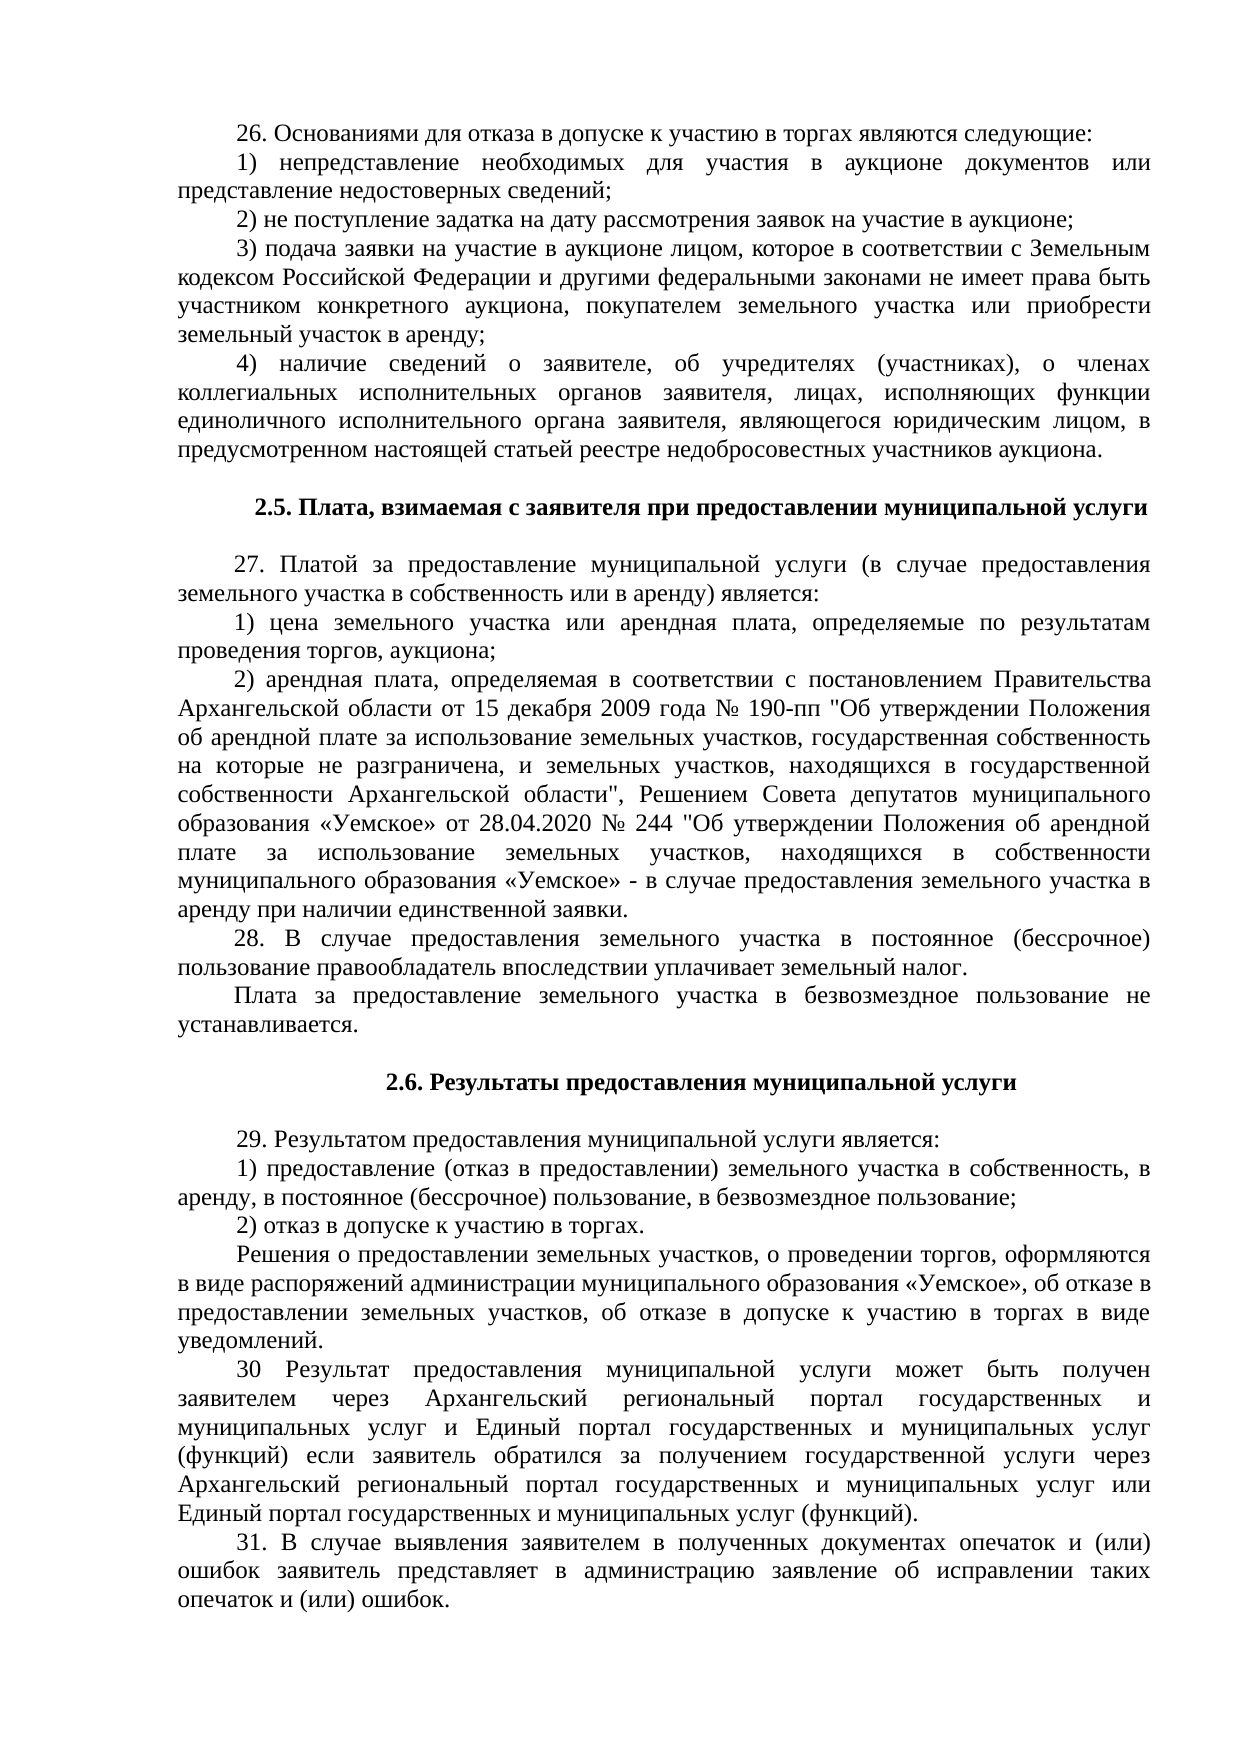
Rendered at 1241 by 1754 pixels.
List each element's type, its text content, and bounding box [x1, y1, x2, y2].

text 2) не поступление задатка на дату рассмотрения заявок на участие в аукционе; [177, 204, 1152, 233]
text 1) цена земельного участка или арендная плата, определяемые по результатам проведения торгов, аукциона; [177, 607, 1152, 664]
text 3) подача заявки на участие в аукционе лицом, которое в соответствии с Земельным кодексом Российской Федерации и другими федеральными законами не имеет права быть участником конкретного аукциона, покупателем земельного участка или приобрести земельный участок в аренду; [177, 233, 1152, 348]
title 29. Результатом предоставления муниципальной услуги является: [177, 1124, 1152, 1153]
text 26. Основаниями для отказа в допуске к участию в торгах являются следующие: [177, 118, 1152, 147]
text 1) непредставление необходимых для участия в аукционе документов или представление недостоверных сведений; [177, 147, 1152, 204]
text 4) наличие сведений о заявителе, об учредителях (участниках), о членах коллегиальных исполнительных органов заявителя, лицах, исполняющих функции единоличного исполнительного органа заявителя, являющегося юридическим лицом, в предусмотренном настоящей статьей реестре недобросовестных участников аукциона. [177, 348, 1152, 463]
title 1) предоставление (отказ в предоставлении) земельного участка в собственность, в аренду, в постоянное (бессрочное) пользование, в безвозмездное пользование; [177, 1153, 1152, 1211]
text 27. Платой за предоставление муниципальной услуги (в случае предоставления земельного участка в собственность или в аренду) является: [177, 549, 1152, 607]
text 2.5. Плата, взимаемая с заявителя при предоставлении муниципальной услуги [177, 492, 1152, 521]
text 2) арендная плата, определяемая в соответствии с постановлением Правительства Архангельской области от 15 декабря 2009 года № 190-пп "Об утверждении Положения об арендной плате за использование земельных участков, государственная собственность на которые не разграничена, и земельных участков, находящихся в государственной собственности Архангельской области", Решением Совета депутатов муниципального образования «Уемское» от 28.04.2020 № 244 "Об утверждении Положения об арендной плате за использование земельных участков, находящихся в собственности муниципального образования «Уемское» - в случае предоставления земельного участка в аренду при наличии единственной заявки. [177, 664, 1152, 923]
text Плата за предоставление земельного участка в безвозмездное пользование не устанавливается. [177, 981, 1152, 1038]
text 28. В случае предоставления земельного участка в постоянное (бессрочное) пользование правообладатель впоследствии уплачивает земельный налог. [177, 923, 1152, 981]
title Решения о предоставлении земельных участков, о проведении торгов, оформляются в виде распоряжений администрации муниципального образования «Уемское», об отказе в предоставлении земельных участков, об отказе в допуске к участию в торгах в виде уведомлений. [177, 1239, 1152, 1354]
title 30 Результат предоставления муниципальной услуги может быть получен заявителем через Архангельский региональный портал государственных и муниципальных услуг и Единый портал государственных и муниципальных услуг (функций) если заявитель обратился за получением государственной услуги через Архангельский региональный портал государственных и муниципальных услуг или Единый портал государственных и муниципальных услуг (функций). [177, 1354, 1152, 1527]
text 2.6. Результаты предоставления муниципальной услуги [177, 1067, 1152, 1096]
title 31. В случае выявления заявителем в полученных документах опечаток и (или) ошибок заявитель представляет в администрацию заявление об исправлении таких опечаток и (или) ошибок. [177, 1527, 1152, 1613]
title 2) отказ в допуске к участию в торгах. [177, 1211, 1152, 1239]
